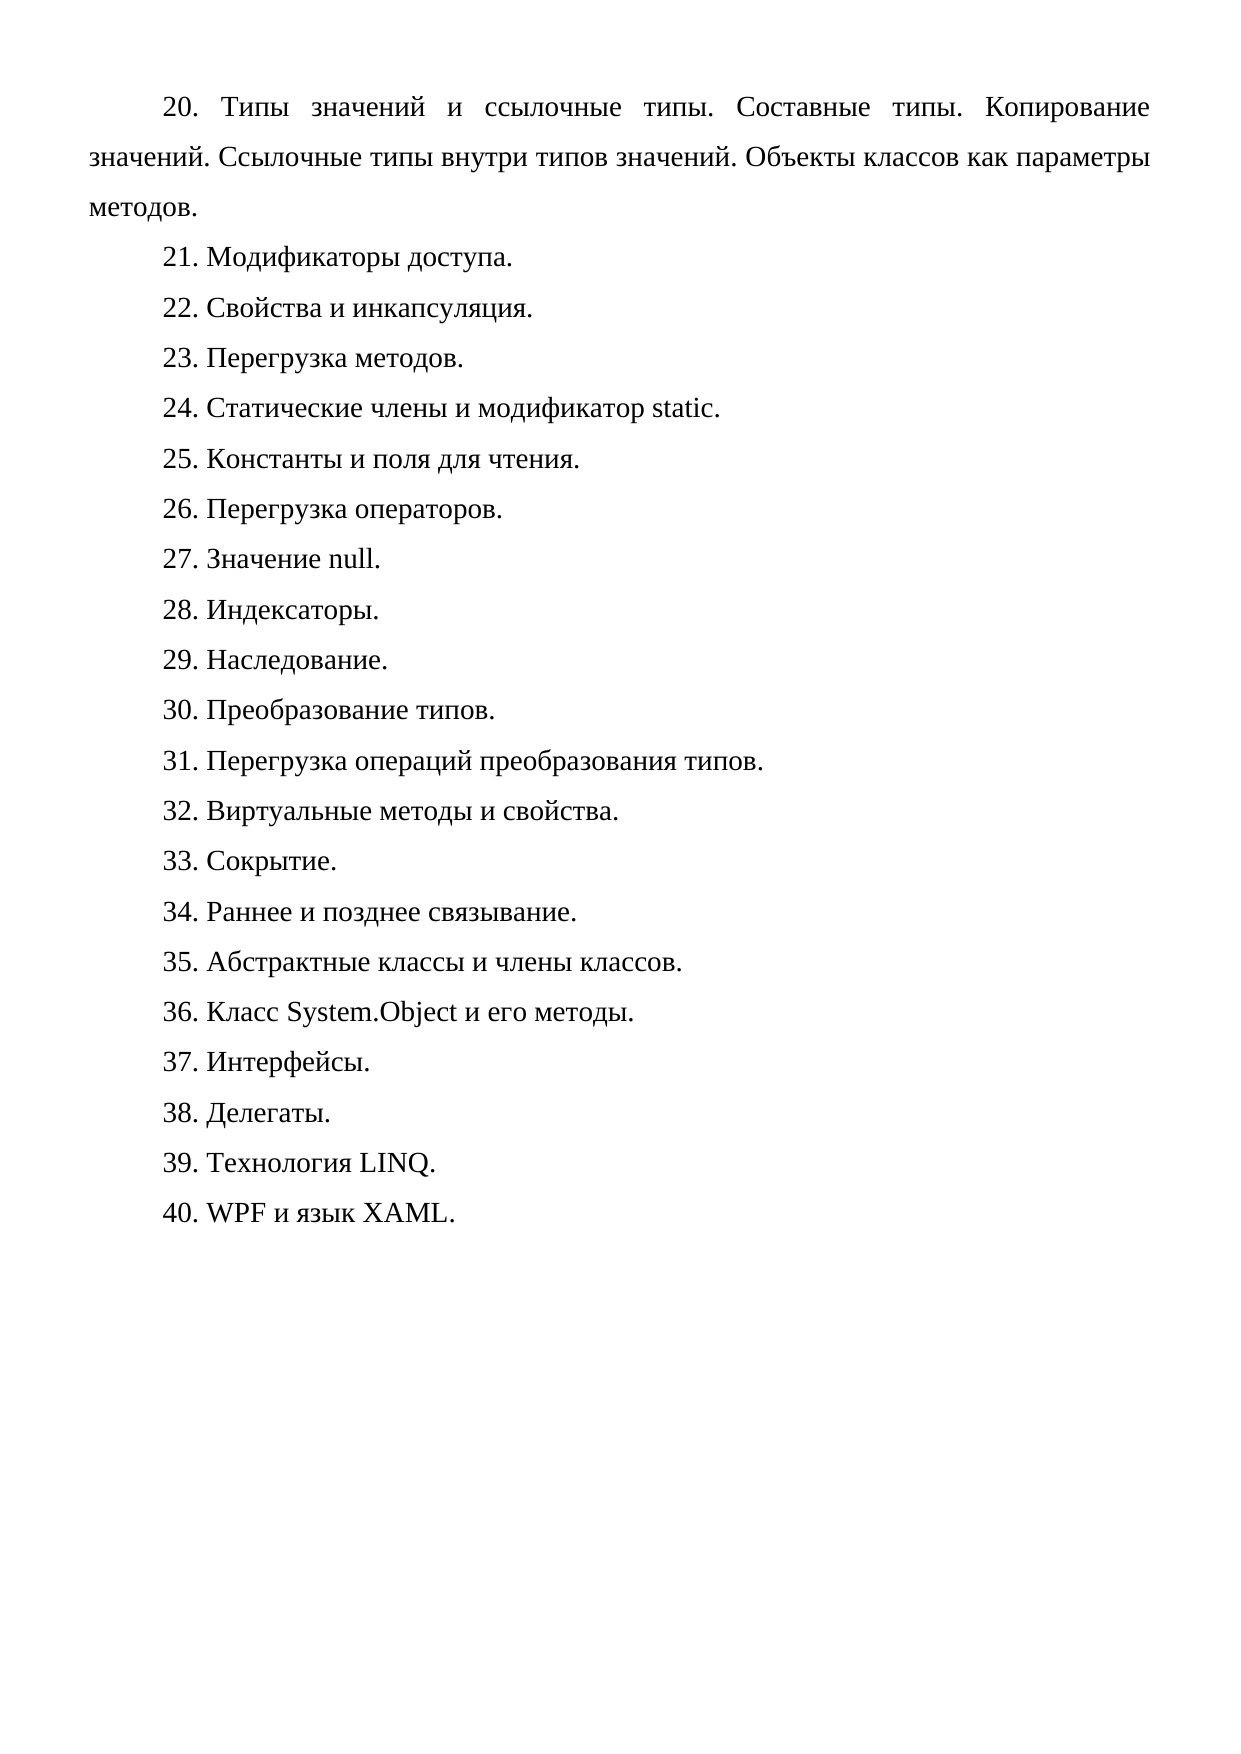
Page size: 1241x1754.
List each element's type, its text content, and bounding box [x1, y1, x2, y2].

text 20. Типы значений и ссылочные типы. Составные типы. Копирование значений. Ссылочные типы внутри типов значений. Объекты классов как параметры методов. [89, 89, 1152, 223]
text 30. Преобразование типов. [89, 692, 1152, 726]
text 36. Класс System.Object и его методы. [89, 994, 1152, 1028]
text 32. Виртуальные методы и свойства. [89, 793, 1152, 827]
text 25. Константы и поля для чтения. [89, 441, 1152, 474]
text 29. Наследование. [89, 642, 1152, 676]
text 34. Раннее и позднее связывание. [89, 894, 1152, 927]
text 40. WPF и язык XAML. [89, 1196, 1152, 1229]
text 22. Свойства и инкапсуляция. [89, 290, 1152, 323]
text 23. Перегрузка методов. [89, 340, 1152, 374]
text 24. Статические члены и модификатор static. [89, 391, 1152, 424]
text 33. Сокрытие. [89, 843, 1152, 877]
text 37. Интерфейсы. [89, 1044, 1152, 1078]
text 28. Индексаторы. [89, 592, 1152, 625]
text 21. Модификаторы доступа. [89, 239, 1152, 273]
text 35. Абстрактные классы и члены классов. [89, 944, 1152, 977]
text 26. Перегрузка операторов. [89, 491, 1152, 525]
text 31. Перегрузка операций преобразования типов. [89, 743, 1152, 776]
text 39. Технология LINQ. [89, 1145, 1152, 1179]
text 38. Делегаты. [89, 1095, 1152, 1128]
text 27. Значение null. [89, 541, 1152, 575]
